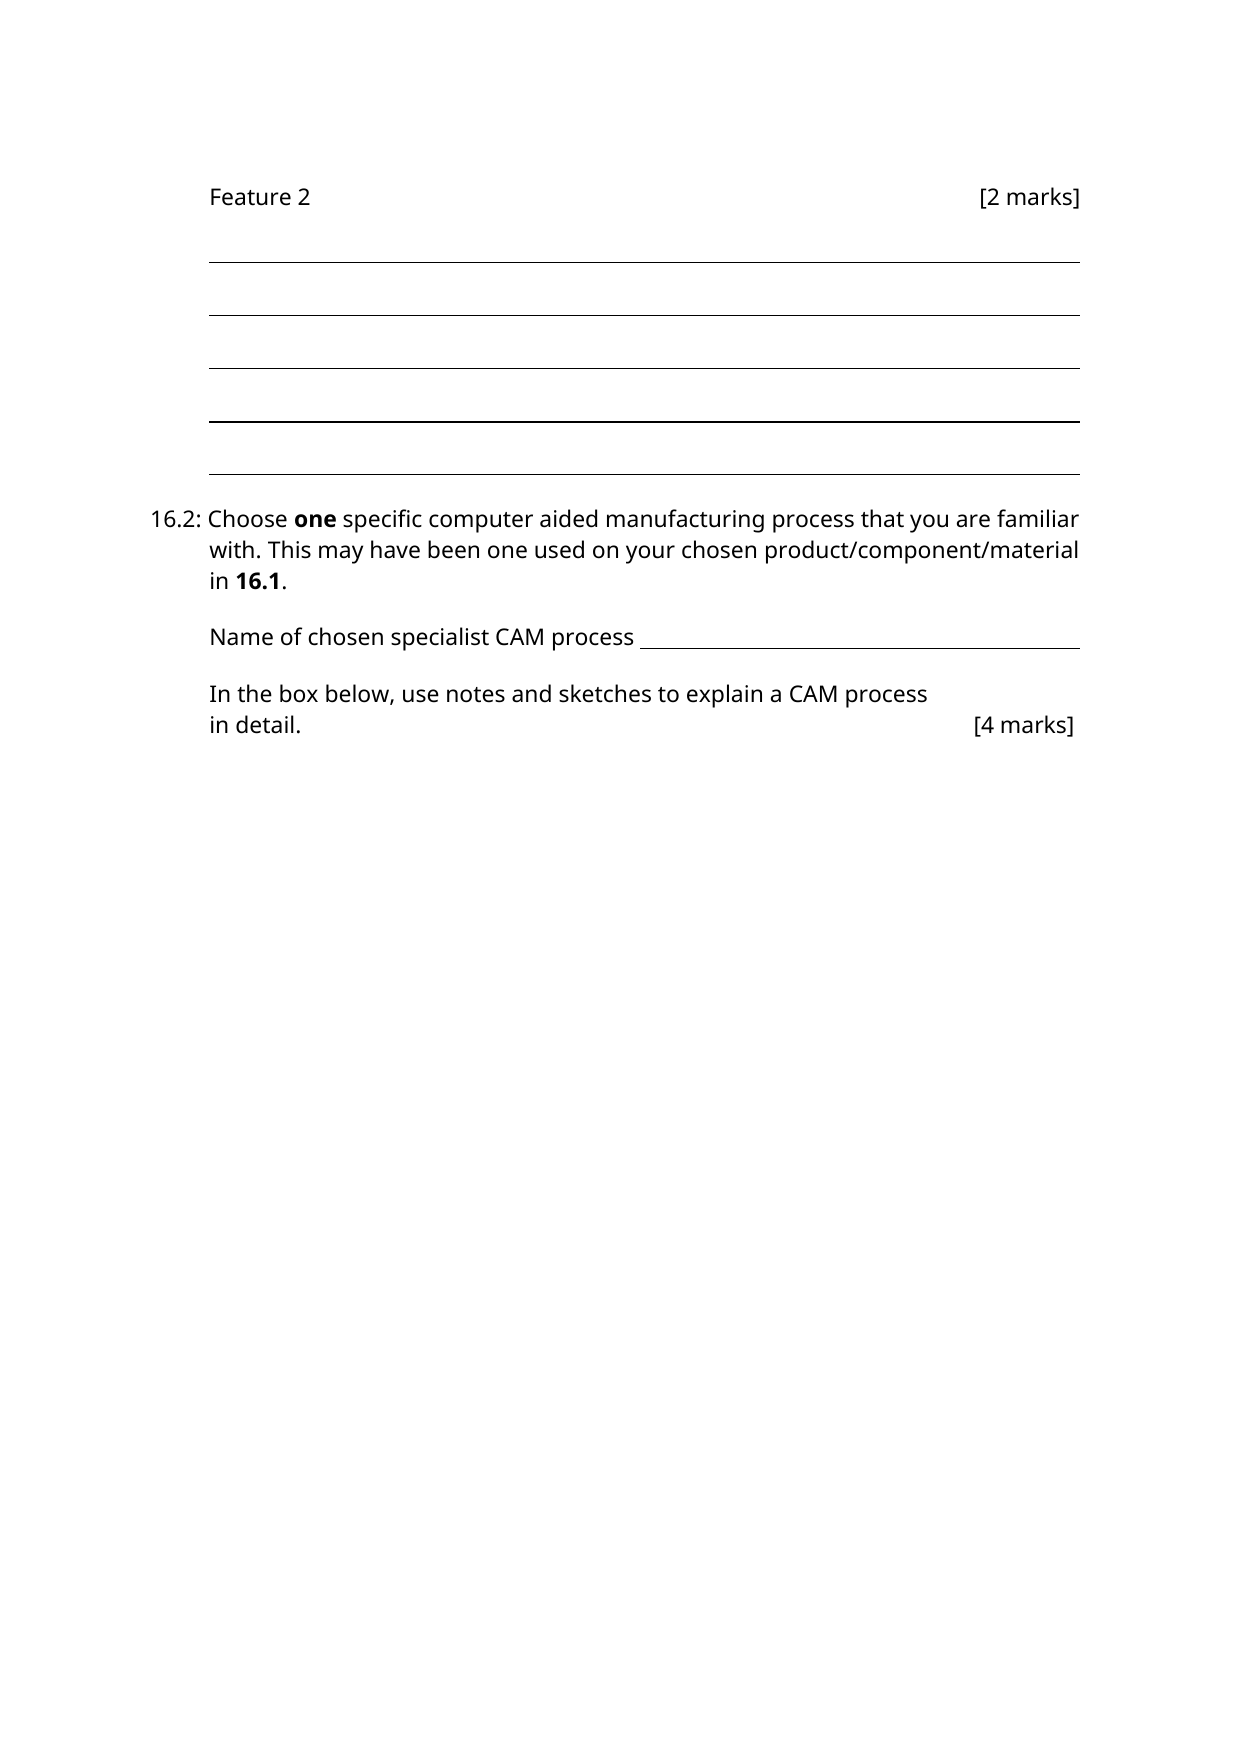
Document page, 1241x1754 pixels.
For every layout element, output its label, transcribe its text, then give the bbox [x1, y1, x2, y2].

text Name of chosen specialist CAM process [209, 621, 1090, 653]
text In the box below, use notes and sketches to explain a CAM process in detail. [4 marks] [209, 678, 1090, 740]
text 16.2: Choose one specific computer aided manufacturing process that you are familiar with. This may have been one used on your chosen product/component/material in 16.1. [150, 503, 1090, 596]
text Feature 2 [2 marks] [209, 150, 1090, 212]
